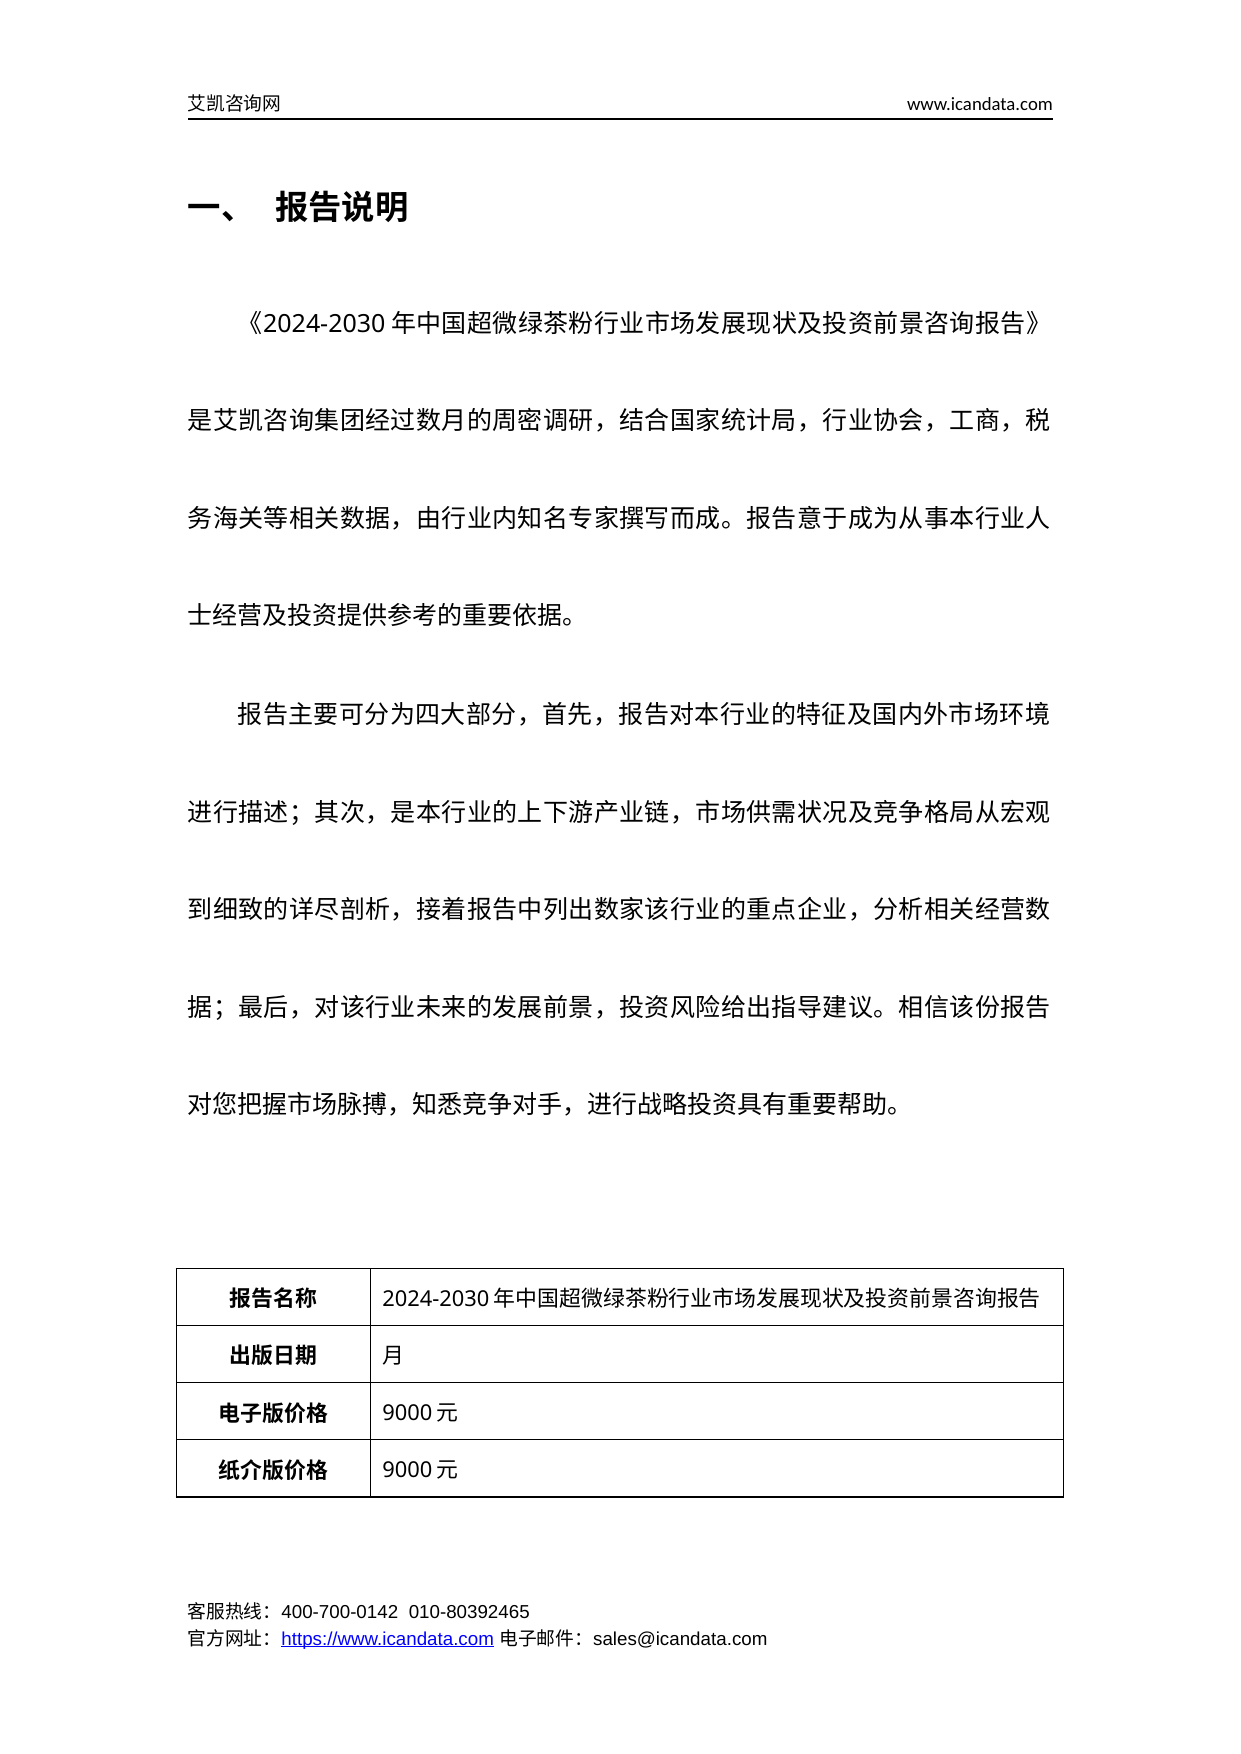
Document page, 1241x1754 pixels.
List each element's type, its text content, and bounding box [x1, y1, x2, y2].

table_cell 月 [371, 1326, 1063, 1382]
text 《2024-2030年中国超微绿茶粉行业市场发展现状及投资前景咨询报告》是艾凯咨询集团经过数月的周密调研，结合国家统计局，行业协会，工商，税务海关等相关数据，由行业内知名专家撰写而成。报告意于成为从事本行业人士经营及投资提供参考的重要依据。 [187, 289, 1053, 646]
table_cell 纸介版价格 [177, 1440, 370, 1496]
table_header 报告名称 [177, 1269, 370, 1325]
table_header 2024-2030年中国超微绿茶粉行业市场发展现状及投资前景咨询报告 [371, 1269, 1063, 1325]
table_cell 电子版价格 [177, 1383, 370, 1439]
text 报告主要可分为四大部分，首先，报告对本行业的特征及国内外市场环境进行描述；其次，是本行业的上下游产业链，市场供需状况及竞争格局从宏观到细致的详尽剖析，接着报告中列出数家该行业的重点企业，分析相关经营数据；最后，对该行业未来的发展前景，投资风险给出指导建议。相信该份报告对您把握市场脉搏，知悉竞争对手，进行战略投资具有重要帮助。 [187, 681, 1053, 1136]
table_cell 9000元 [371, 1440, 1063, 1496]
subtitle 报告说明 [187, 172, 1053, 237]
table_cell 9000元 [371, 1383, 1063, 1439]
table_cell 出版日期 [177, 1326, 370, 1382]
